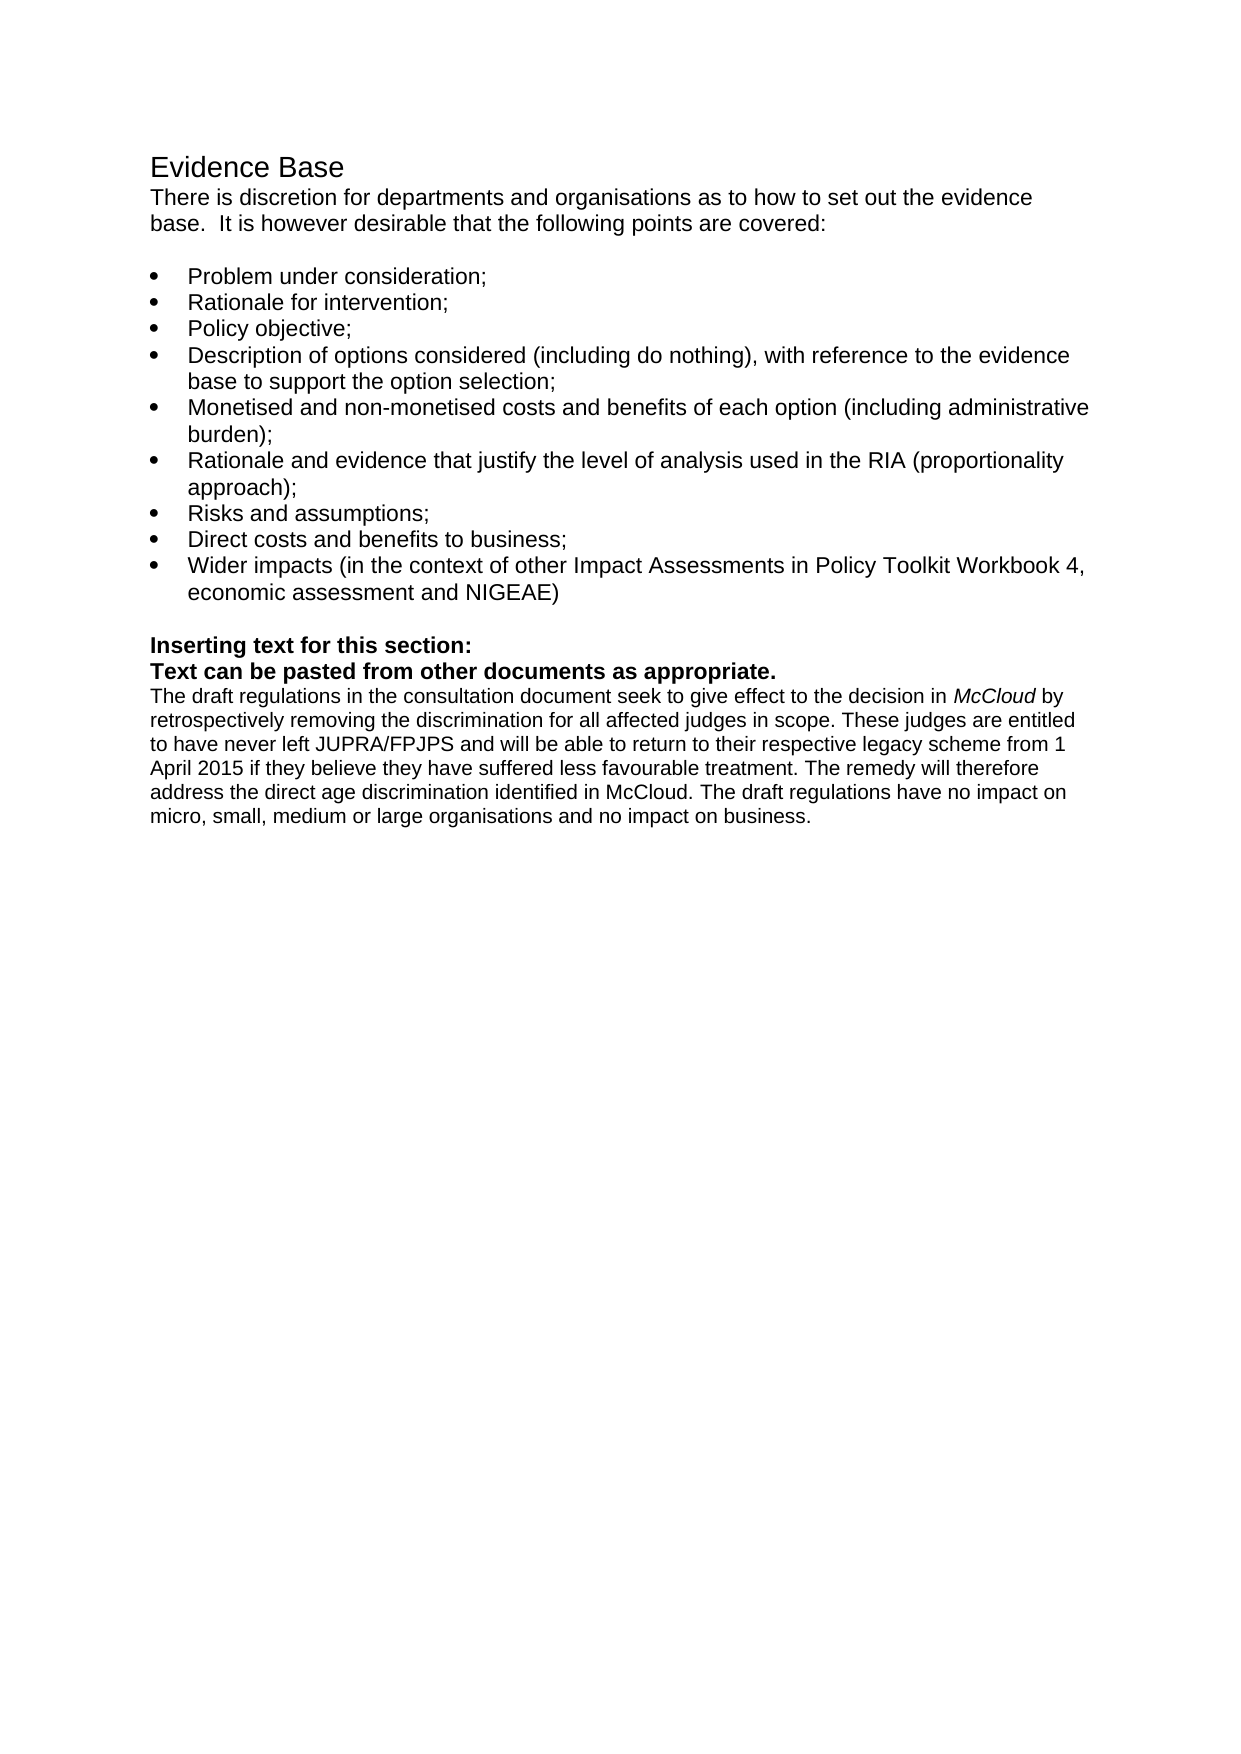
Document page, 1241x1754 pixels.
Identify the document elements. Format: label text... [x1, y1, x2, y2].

text The draft regulations in the consultation document seek to give effect to the decision in McCloud by retrospectively removing the discrimination for all affected judges in scope. These judges are entitled to have never left JUPRA/FPJPS and will be able to return to their respective legacy scheme from 1 April 2015 if they believe they have suffered less favourable treatment. The remedy will therefore address the direct age discrimination identified in McCloud. The draft regulations have no impact on micro, small, medium or large organisations and no impact on business. [150, 684, 1090, 828]
list Wider impacts (in the context of other Impact Assessments in Policy Toolkit Workbook 4, economic assessment and NIGEAE) [150, 552, 1090, 605]
list Monetised and non-monetised costs and benefits of each option (including administrative burden); [150, 394, 1090, 447]
list Rationale and evidence that justify the level of analysis used in the RIA (proportionality approach); [150, 447, 1090, 500]
text There is discretion for departments and organisations as to how to set out the evidence base. It is however desirable that the following points are covered: [150, 183, 1090, 236]
list Policy objective; [150, 315, 1090, 342]
list Direct costs and benefits to business; [150, 526, 1090, 552]
list Description of options considered (including do nothing), with reference to the evidence base to support the option selection; [150, 342, 1090, 394]
text Text can be pasted from other documents as appropriate. [150, 658, 1090, 684]
text Evidence Base [150, 150, 1090, 183]
list Rationale for intervention; [150, 289, 1090, 315]
list Risks and assumptions; [150, 500, 1090, 526]
text Inserting text for this section: [150, 632, 1090, 658]
list Problem under consideration; [150, 263, 1090, 289]
